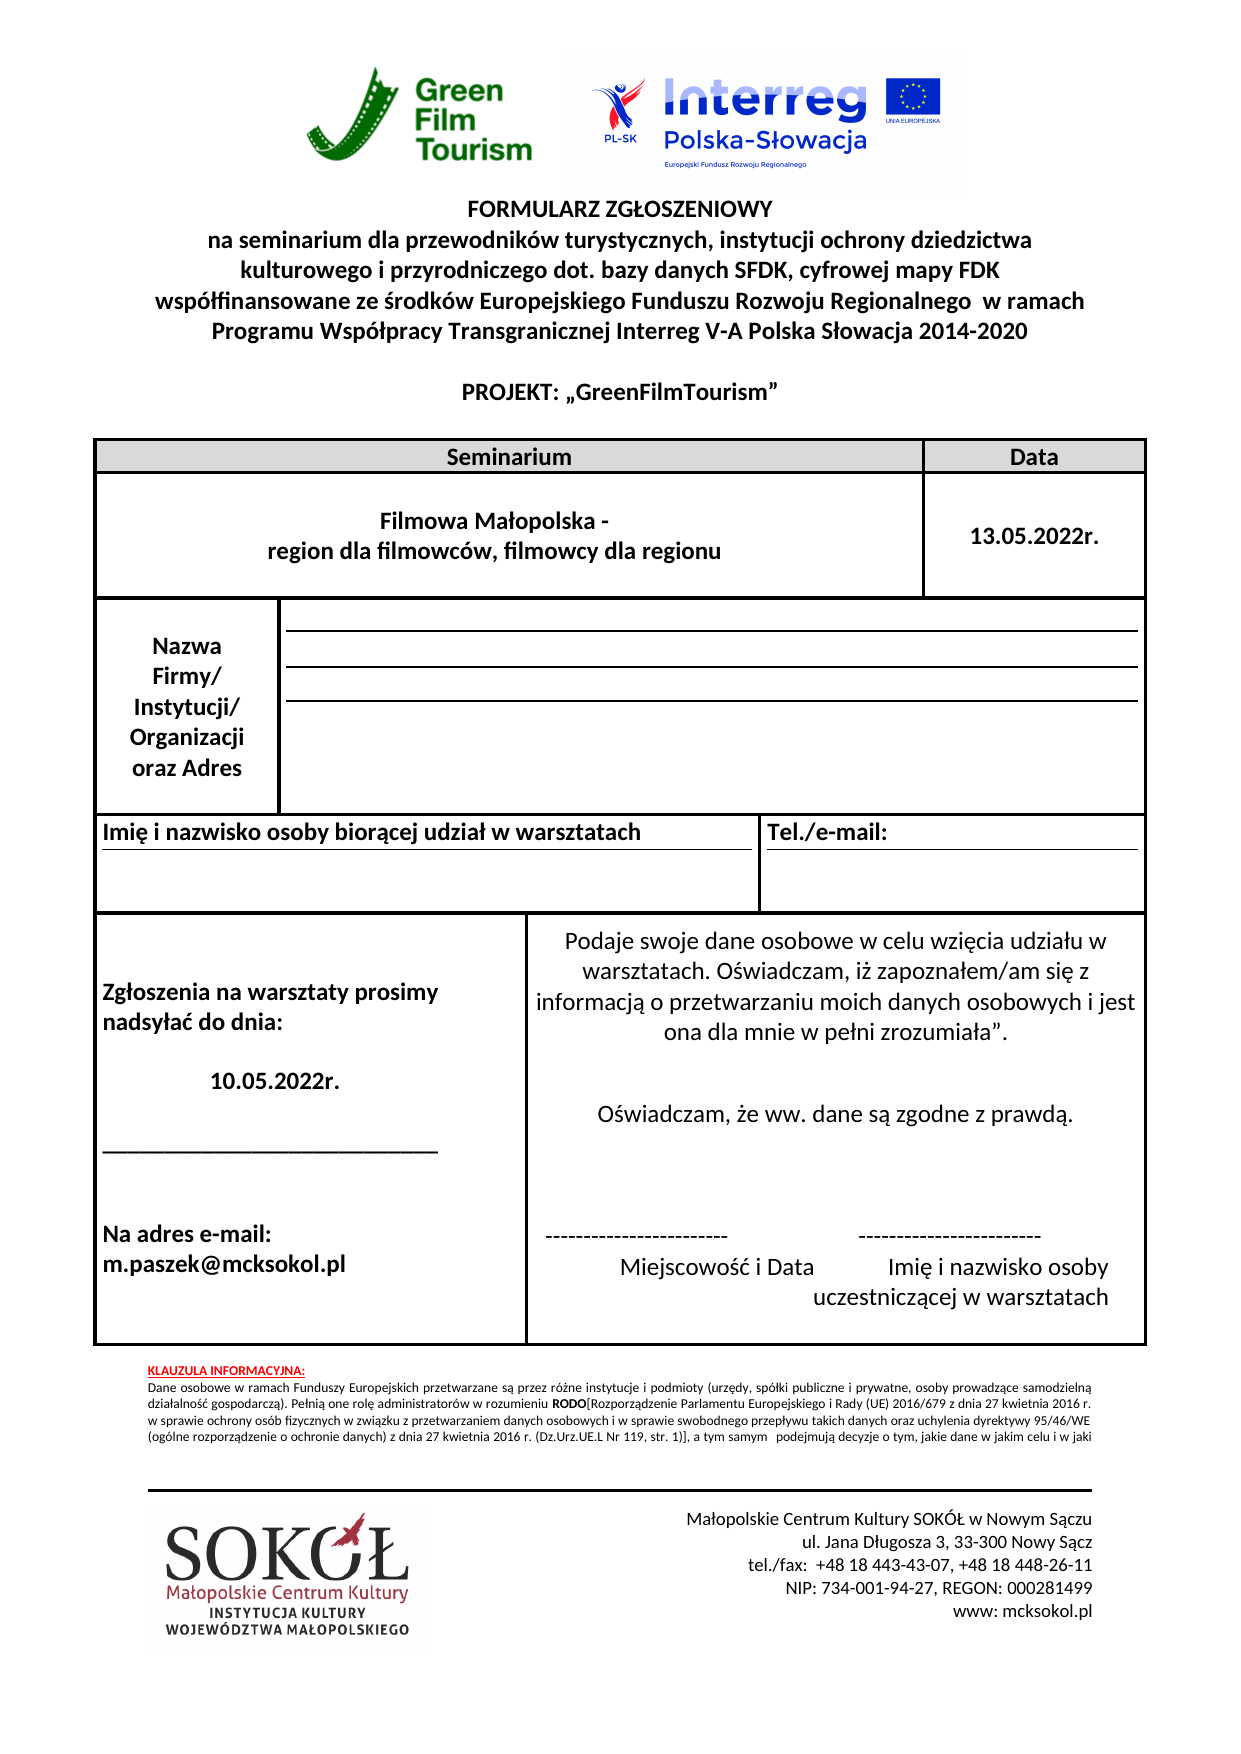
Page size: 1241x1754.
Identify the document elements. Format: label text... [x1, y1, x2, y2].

picture [146, 1507, 430, 1653]
text współfinansowane ze środków Europejskiego Funduszu Rozwoju Regionalnego w ramach Programu Współpracy Transgranicznej Interreg V-A Polska Słowacja 2014-2020 [148, 285, 1092, 346]
text PROJEKT: „GreenFilmTourism” [148, 376, 1092, 407]
table_cell 13.05.2022r. [925, 474, 1144, 596]
table_cell Zgłoszenia na warsztaty prosimy nadsyłać do dnia: 10.05.2022r. ___________________________ Na adres e-mail: m.paszek@mcksokol.pl [97, 915, 525, 1343]
table_cell Podaje swoje dane osobowe w celu wzięcia udziału w warsztatach. Oświadczam, iż zapoznałem/am się z informacją o przetwarzaniu moich danych osobowych i jest ona dla mnie w pełni zrozumiała”. Oświadczam, że ww. dane są zgodne z prawdą. ------------------------ ------------------------ Miejscowość i Data Imię i nazwisko osoby uczestniczącej w warsztatach [528, 915, 1144, 1343]
table_cell Nazwa Firmy/ Instytucji/ Organizacji oraz Adres [97, 600, 277, 813]
table_cell Filmowa Małopolska - region dla filmowców, filmowcy dla regionu [97, 474, 922, 596]
table_header Seminarium [97, 441, 922, 471]
text KLAUZULA INFORMACYJNA: [148, 1362, 1092, 1379]
table_cell Imię i nazwisko osoby biorącej udział w warsztatach [97, 816, 758, 911]
text FORMULARZ ZGŁOSZENIOWY [148, 193, 1092, 224]
table_cell Tel./e-mail: [761, 816, 1144, 911]
table_header Data [925, 441, 1144, 471]
picture [273, 44, 967, 194]
text na seminarium dla przewodników turystycznych, instytucji ochrony dziedzictwa kulturowego i przyrodniczego dot. bazy danych SFDK, cyfrowej mapy FDK [148, 224, 1092, 285]
table_cell [281, 600, 1144, 813]
